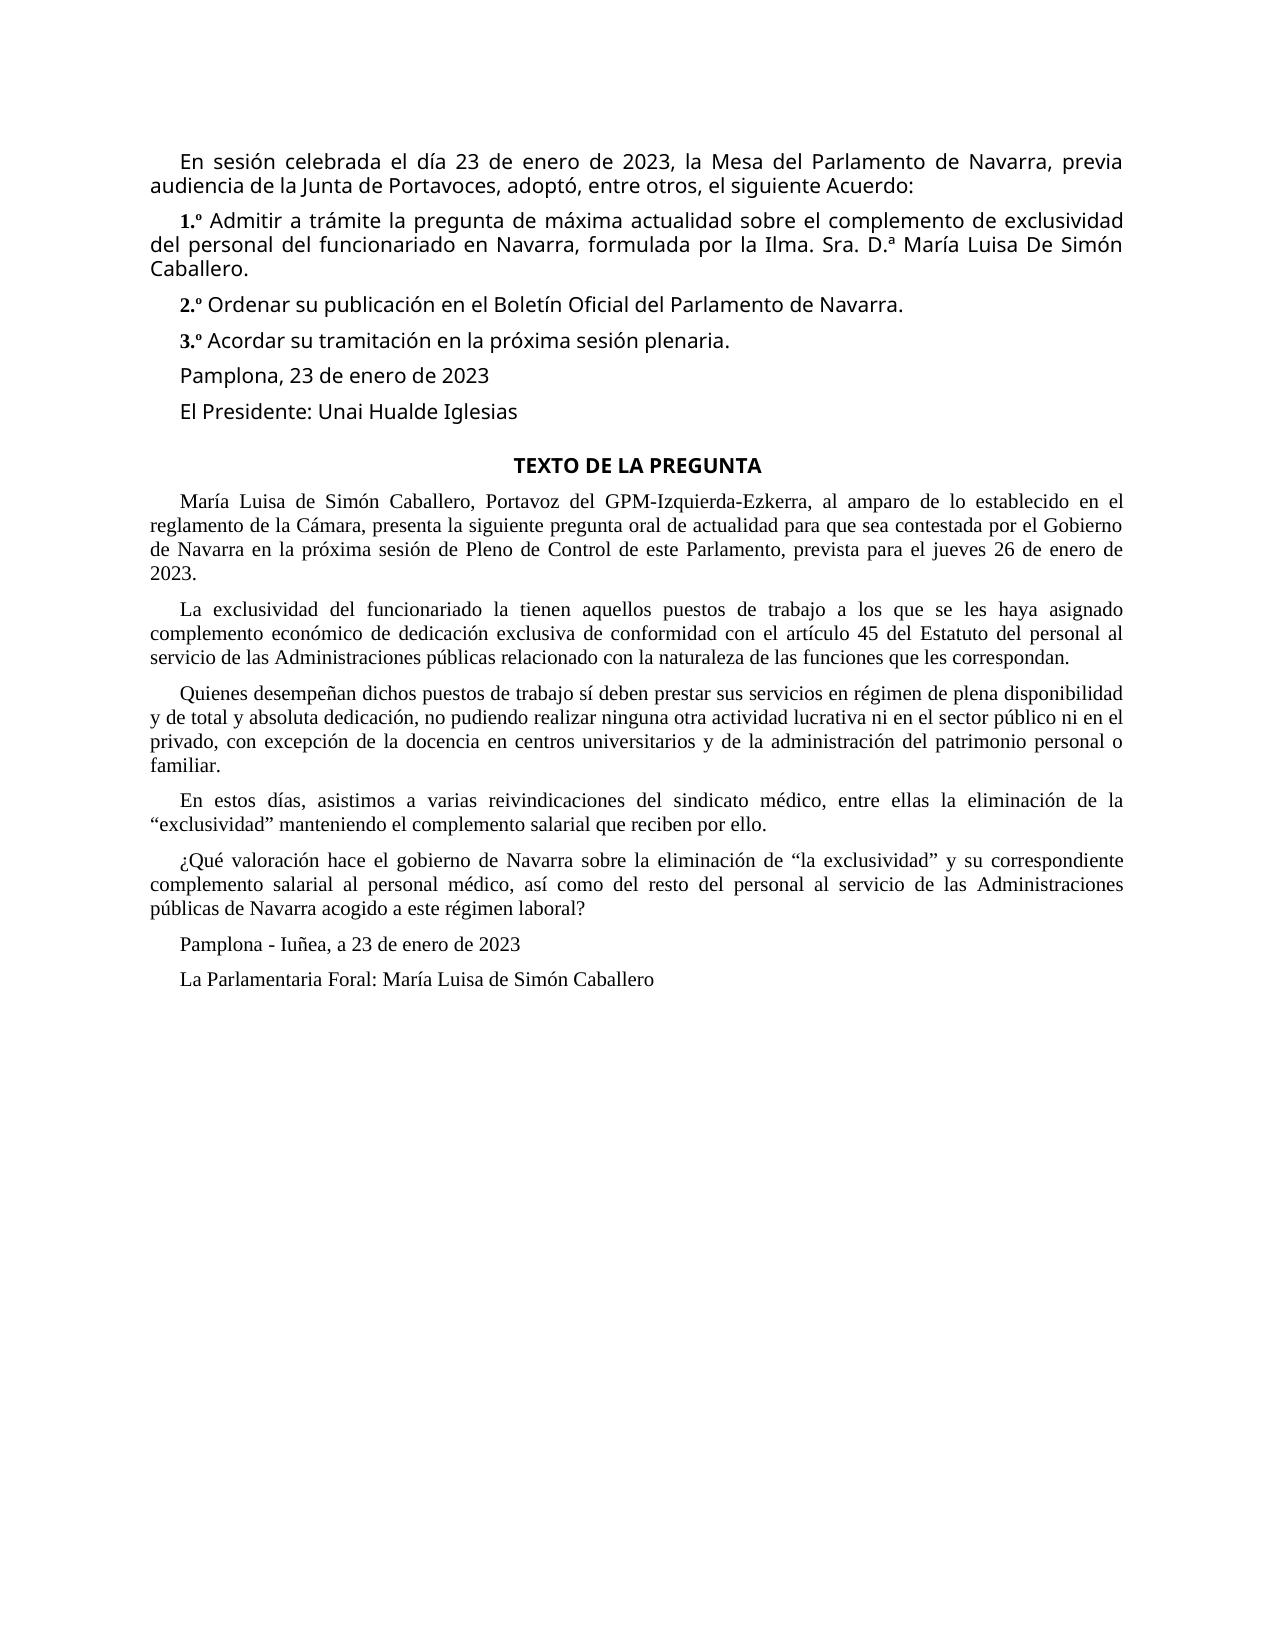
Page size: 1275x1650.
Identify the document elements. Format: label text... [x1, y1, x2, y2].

text La Parlamentaria Foral: María Luisa de Simón Caballero [150, 968, 1125, 992]
text TEXTO DE LA PREGUNTA [150, 454, 1125, 478]
text 2.º Ordenar su publicación en el Boletín Oficial del Parlamento de Navarra. [150, 293, 1125, 317]
text Pamplona - Iuñea, a 23 de enero de 2023 [150, 932, 1125, 956]
text Pamplona, 23 de enero de 2023 [150, 365, 1125, 389]
text La exclusividad del funcionariado la tienen aquellos puestos de trabajo a los que se les haya asignado complemento económico de dedicación exclusiva de conformidad con el artículo 45 del Estatuto del personal al servicio de las Administraciones públicas relacionado con la naturaleza de las funciones que les correspondan. [150, 597, 1125, 669]
text En sesión celebrada el día 23 de enero de 2023, la Mesa del Parlamento de Navarra, previa audiencia de la Junta de Portavoces, adoptó, entre otros, el siguiente Acuerdo: [150, 150, 1125, 198]
text Quienes desempeñan dichos puestos de trabajo sí deben prestar sus servicios en régimen de plena disponibilidad y de total y absoluta dedicación, no pudiendo realizar ninguna otra actividad lucrativa ni en el sector público ni en el privado, con excepción de la docencia en centros universitarios y de la administración del patrimonio personal o familiar. [150, 681, 1125, 777]
text En estos días, asistimos a varias reivindicaciones del sindicato médico, entre ellas la eliminación de la “exclusividad” manteniendo el complemento salarial que reciben por ello. [150, 788, 1125, 836]
text 1.º Admitir a trámite la pregunta de máxima actualidad sobre el complemento de exclusividad del personal del funcionariado en Navarra, formulada por la Ilma. Sra. D.ª María Luisa De Simón Caballero. [150, 210, 1125, 282]
text El Presidente: Unai Hualde Iglesias [150, 401, 1125, 424]
text 3.º Acordar su tramitación en la próxima sesión plenaria. [150, 329, 1125, 353]
text ¿Qué valoración hace el gobierno de Navarra sobre la eliminación de “la exclusividad” y su correspondiente complemento salarial al personal médico, así como del resto del personal al servicio de las Administraciones públicas de Navarra acogido a este régimen laboral? [150, 848, 1125, 920]
text María Luisa de Simón Caballero, Portavoz del GPM-Izquierda-Ezkerra, al amparo de lo establecido en el reglamento de la Cámara, presenta la siguiente pregunta oral de actualidad para que sea contestada por el Gobierno de Navarra en la próxima sesión de Pleno de Control de este Parlamento, prevista para el jueves 26 de enero de 2023. [150, 490, 1125, 586]
